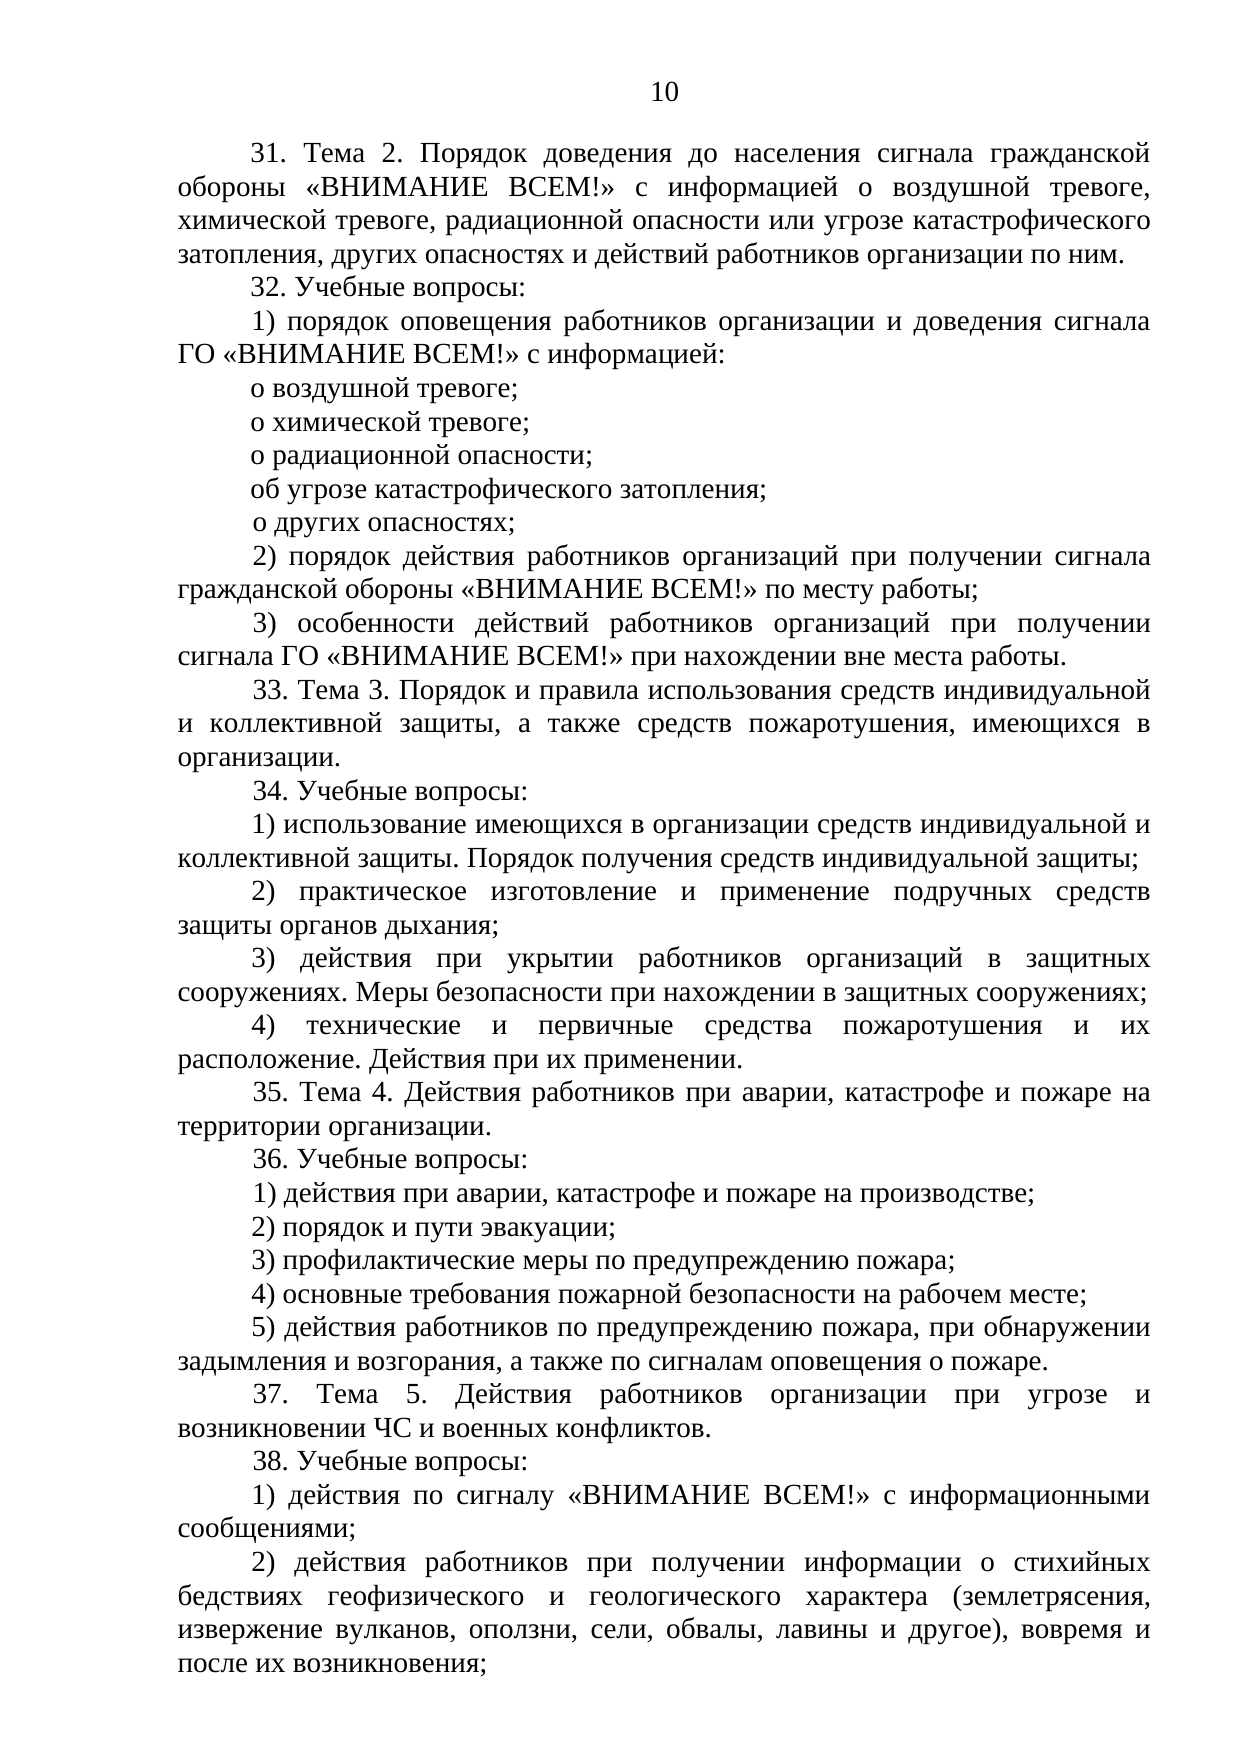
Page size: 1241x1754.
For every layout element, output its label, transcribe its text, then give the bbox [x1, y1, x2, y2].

text 3) действия при укрытии работников организаций в защитных сооружениях. Меры безопасности при нахождении в защитных сооружениях; [177, 940, 1152, 1007]
text 5) действия работников по предупреждению пожара, при обнаружении задымления и возгорания, а также по сигналам оповещения о пожаре. [177, 1309, 1152, 1376]
text о других опасностях; [177, 504, 1152, 538]
text о радиационной опасности; [177, 437, 1152, 471]
text 34. Учебные вопросы: [177, 773, 1152, 806]
text об угрозе катастрофического затопления; [177, 471, 1152, 504]
text 1) использование имеющихся в организации средств индивидуальной и коллективной защиты. Порядок получения средств индивидуальной защиты; [177, 806, 1152, 873]
text 38. Учебные вопросы: [177, 1443, 1152, 1477]
text 1) действия по сигналу «ВНИМАНИЕ ВСЕМ!» с информационными сообщениями; [177, 1477, 1152, 1544]
text 3) особенности действий работников организаций при получении сигнала ГО «ВНИМАНИЕ ВСЕМ!» при нахождении вне места работы. [177, 605, 1152, 672]
text 2) практическое изготовление и применение подручных средств защиты органов дыхания; [177, 873, 1152, 940]
text 3) профилактические меры по предупреждению пожара; [177, 1242, 1152, 1276]
text о воздушной тревоге; [177, 370, 1152, 404]
text 32. Учебные вопросы: [177, 269, 1152, 303]
text 4) основные требования пожарной безопасности на рабочем месте; [177, 1276, 1152, 1309]
text 37. Тема 5. Действия работников организации при угрозе и возникновении ЧС и военных конфликтов. [177, 1376, 1152, 1443]
text 1) действия при аварии, катастрофе и пожаре на производстве; [177, 1175, 1152, 1209]
text 1) порядок оповещения работников организации и доведения сигнала ГО «ВНИМАНИЕ ВСЕМ!» с информацией: [177, 303, 1152, 370]
text 2) действия работников при получении информации о стихийных бедствиях геофизического и геологического характера (землетрясения, извержение вулканов, оползни, сели, обвалы, лавины и другое), вовремя и после их возникновения; [177, 1544, 1152, 1678]
text 4) технические и первичные средства пожаротушения и их расположение. Действия при их применении. [177, 1007, 1152, 1074]
text 2) порядок и пути эвакуации; [177, 1209, 1152, 1242]
text 31. Тема 2. Порядок доведения до населения сигнала гражданской обороны «ВНИМАНИЕ ВСЕМ!» с информацией о воздушной тревоге, химической тревоге, радиационной опасности или угрозе катастрофического затопления, других опасностях и действий работников организации по ним. [177, 135, 1152, 269]
text 2) порядок действия работников организаций при получении сигнала гражданской обороны «ВНИМАНИЕ ВСЕМ!» по месту работы; [177, 538, 1152, 605]
text 36. Учебные вопросы: [177, 1142, 1152, 1175]
text 33. Тема 3. Порядок и правила использования средств индивидуальной и коллективной защиты, а также средств пожаротушения, имеющихся в организации. [177, 672, 1152, 773]
text о химической тревоге; [177, 404, 1152, 437]
text 35. Тема 4. Действия работников при аварии, катастрофе и пожаре на территории организации. [177, 1074, 1152, 1142]
